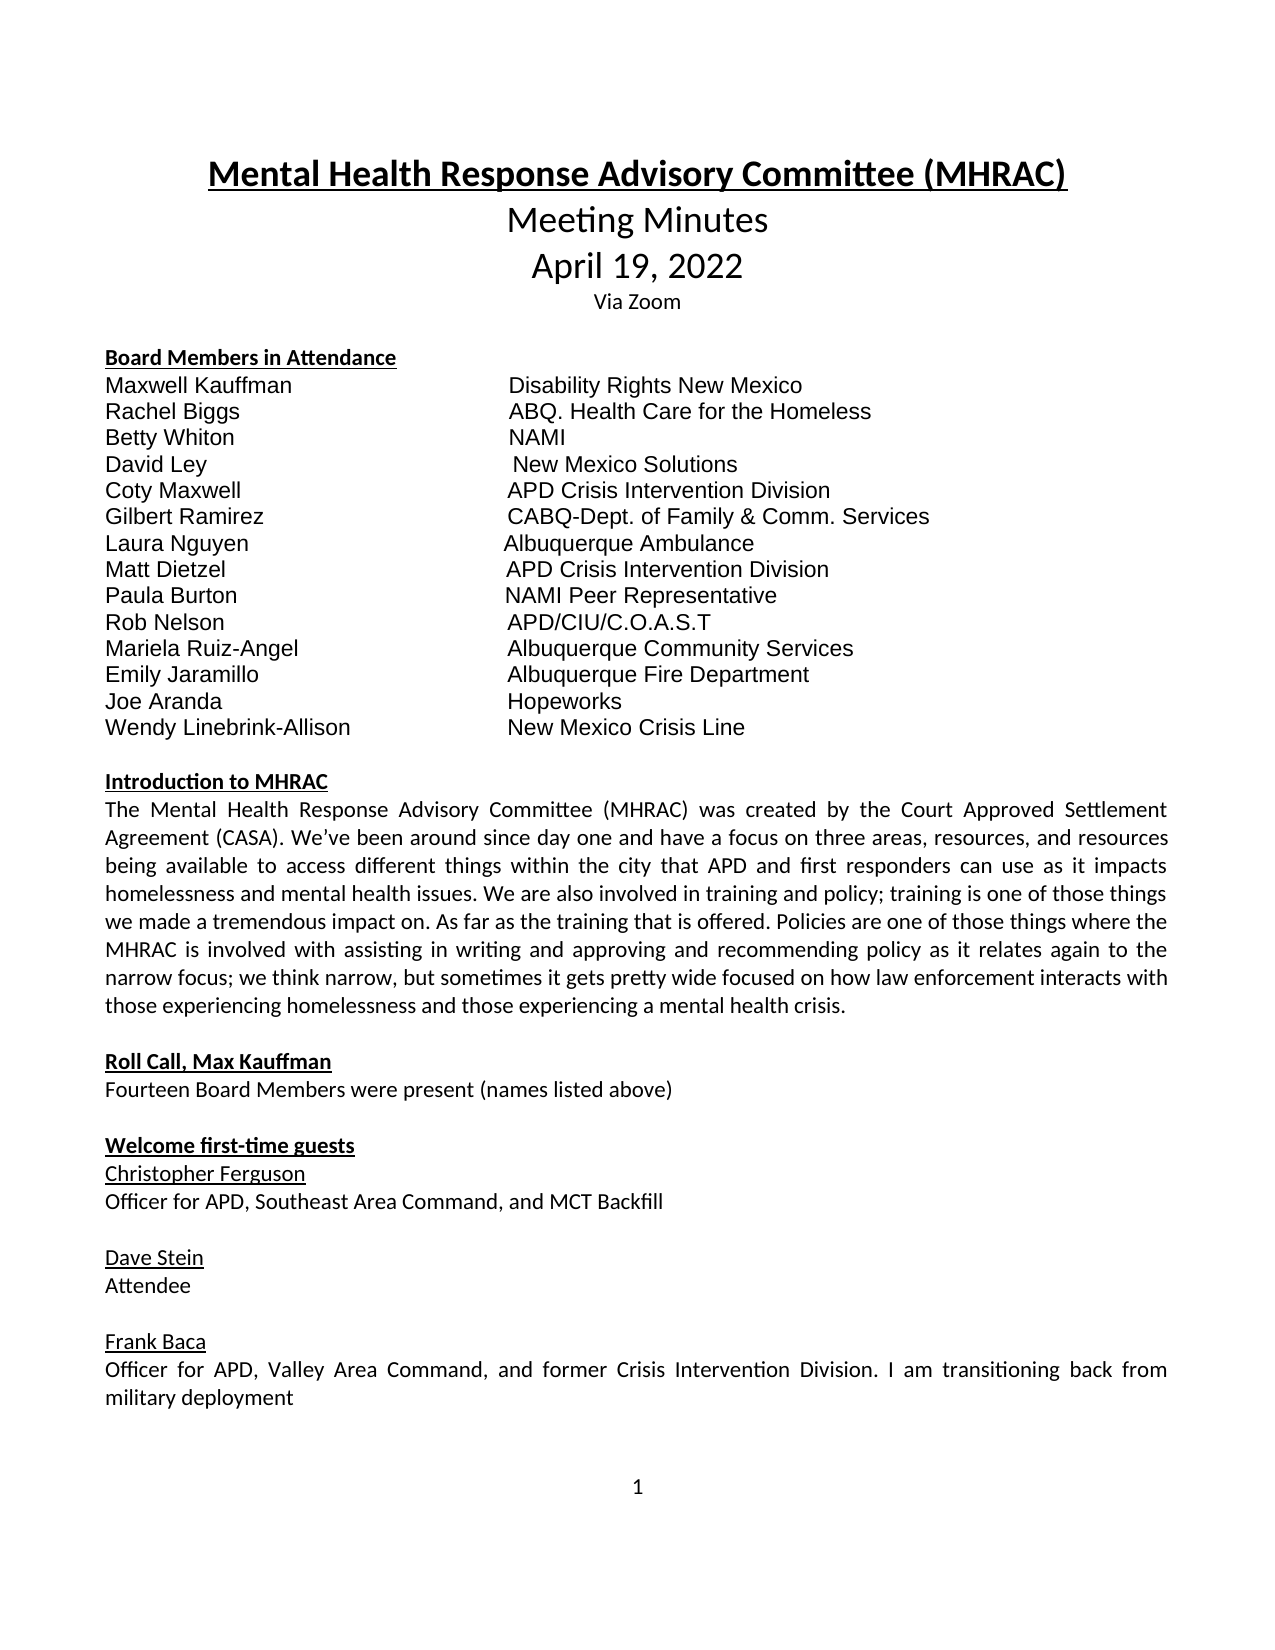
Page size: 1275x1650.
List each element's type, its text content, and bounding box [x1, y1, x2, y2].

text Roll Call, Max Kauffman [105, 1047, 1170, 1075]
text Christopher Ferguson [105, 1159, 1170, 1187]
text Rob Nelson APD/CIU/C.O.A.S.T [105, 609, 1170, 635]
text Via Zoom [105, 287, 1170, 316]
text Dave Stein [105, 1243, 1170, 1271]
text David Ley New Mexico Solutions [105, 451, 1170, 477]
text The Mental Health Response Advisory Committee (MHRAC) was created by the Court Approved Settlement Agreement (CASA). We’ve been around since day one and have a focus on three areas, resources, and resources being available to access different things within the city that APD and first responders can use as it impacts homelessness and mental health issues. We are also involved in training and policy; training is one of those things we made a tremendous impact on. As far as the training that is offered. Policies are one of those things where the MHRAC is involved with assisting in writing and approving and recommending policy as it relates again to the narrow focus; we think narrow, but sometimes it gets pretty wide focused on how law enforcement interacts with those experiencing homelessness and those experiencing a mental health crisis. [105, 795, 1170, 1019]
text Officer for APD, Southeast Area Command, and MCT Backfill [105, 1187, 1170, 1215]
text Joe Aranda Hopeworks [105, 688, 1170, 714]
text Matt Dietzel APD Crisis Intervention Division [105, 556, 1170, 582]
text Fourteen Board Members were present (names listed above) [105, 1075, 1170, 1103]
text Mental Health Response Advisory Committee (MHRAC) [105, 150, 1170, 196]
text Maxwell Kauffman Disability Rights New Mexico [105, 372, 1170, 398]
text Welcome first-time guests [105, 1131, 1170, 1159]
text Frank Baca [105, 1327, 1170, 1355]
text Wendy Linebrink-Allison New Mexico Crisis Line [105, 714, 1170, 741]
text Laura Nguyen Albuquerque Ambulance [105, 530, 1170, 556]
text Betty Whiton NAMI [105, 424, 1170, 451]
text Emily Jaramillo Albuquerque Fire Department [105, 661, 1170, 688]
text Coty Maxwell APD Crisis Intervention Division [105, 477, 1170, 503]
text Meeting Minutes [105, 196, 1170, 242]
text Introduction to MHRAC [105, 767, 1170, 795]
text April 19, 2022 [105, 242, 1170, 287]
text Officer for APD, Valley Area Command, and former Crisis Intervention Division. I am transitioning back from military deployment [105, 1355, 1170, 1411]
text Rachel Biggs ABQ. Health Care for the Homeless [105, 398, 1170, 424]
text Mariela Ruiz-Angel Albuquerque Community Services [105, 635, 1170, 661]
text Gilbert Ramirez CABQ-Dept. of Family & Comm. Services [105, 503, 1170, 530]
text Board Members in Attendance [105, 343, 1170, 372]
text Attendee [105, 1271, 1170, 1299]
text Paula Burton NAMI Peer Representative [105, 582, 1170, 609]
